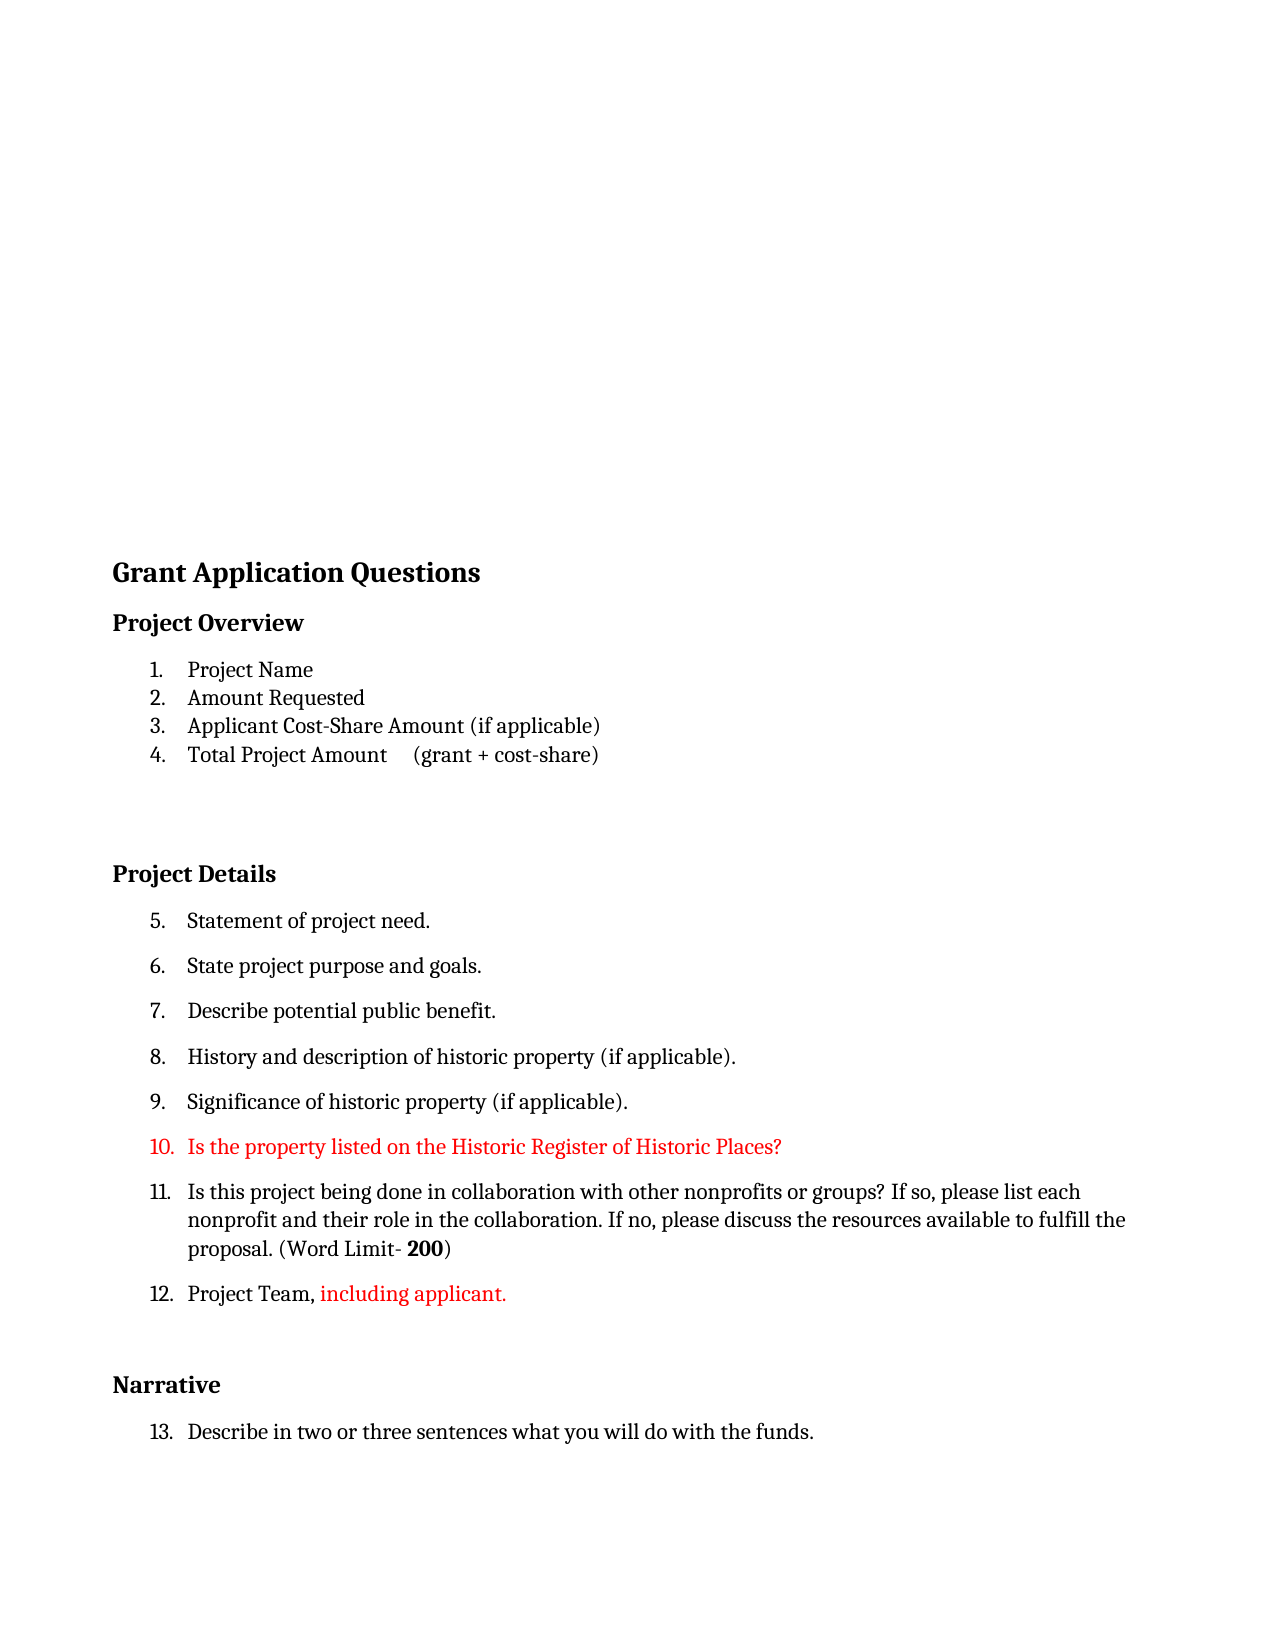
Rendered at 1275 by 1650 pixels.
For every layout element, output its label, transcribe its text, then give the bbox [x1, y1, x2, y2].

list Describe potential public benefit. [150, 998, 1162, 1025]
list Project Name [150, 656, 1162, 683]
list Significance of historic property (if applicable). [150, 1088, 1162, 1115]
text Project Overview [112, 609, 1162, 637]
list Applicant Cost-Share Amount (if applicable) [150, 713, 1162, 740]
list Total Project Amount (grant + cost-share) [150, 742, 1162, 768]
text Narrative [112, 1371, 1162, 1400]
list Statement of project need. [150, 908, 1162, 934]
list Amount Requested [150, 685, 1162, 711]
list State project purpose and goals. [150, 953, 1162, 979]
list Describe in two or three sentences what you will do with the funds. [150, 1419, 1162, 1445]
list Project Team, including applicant. [150, 1281, 1162, 1307]
text Grant Application Questions [112, 556, 1162, 589]
list Is this project being done in collaboration with other nonprofits or groups? If so, please list each nonprofit and their role in the collaboration. If no, please discuss the resources available to fulfill the proposal. (Word Limit- 200) [150, 1179, 1162, 1262]
text Project Details [112, 860, 1162, 889]
list Is the property listed on the Historic Register of Historic Places? [150, 1134, 1162, 1160]
list History and description of historic property (if applicable). [150, 1043, 1162, 1070]
